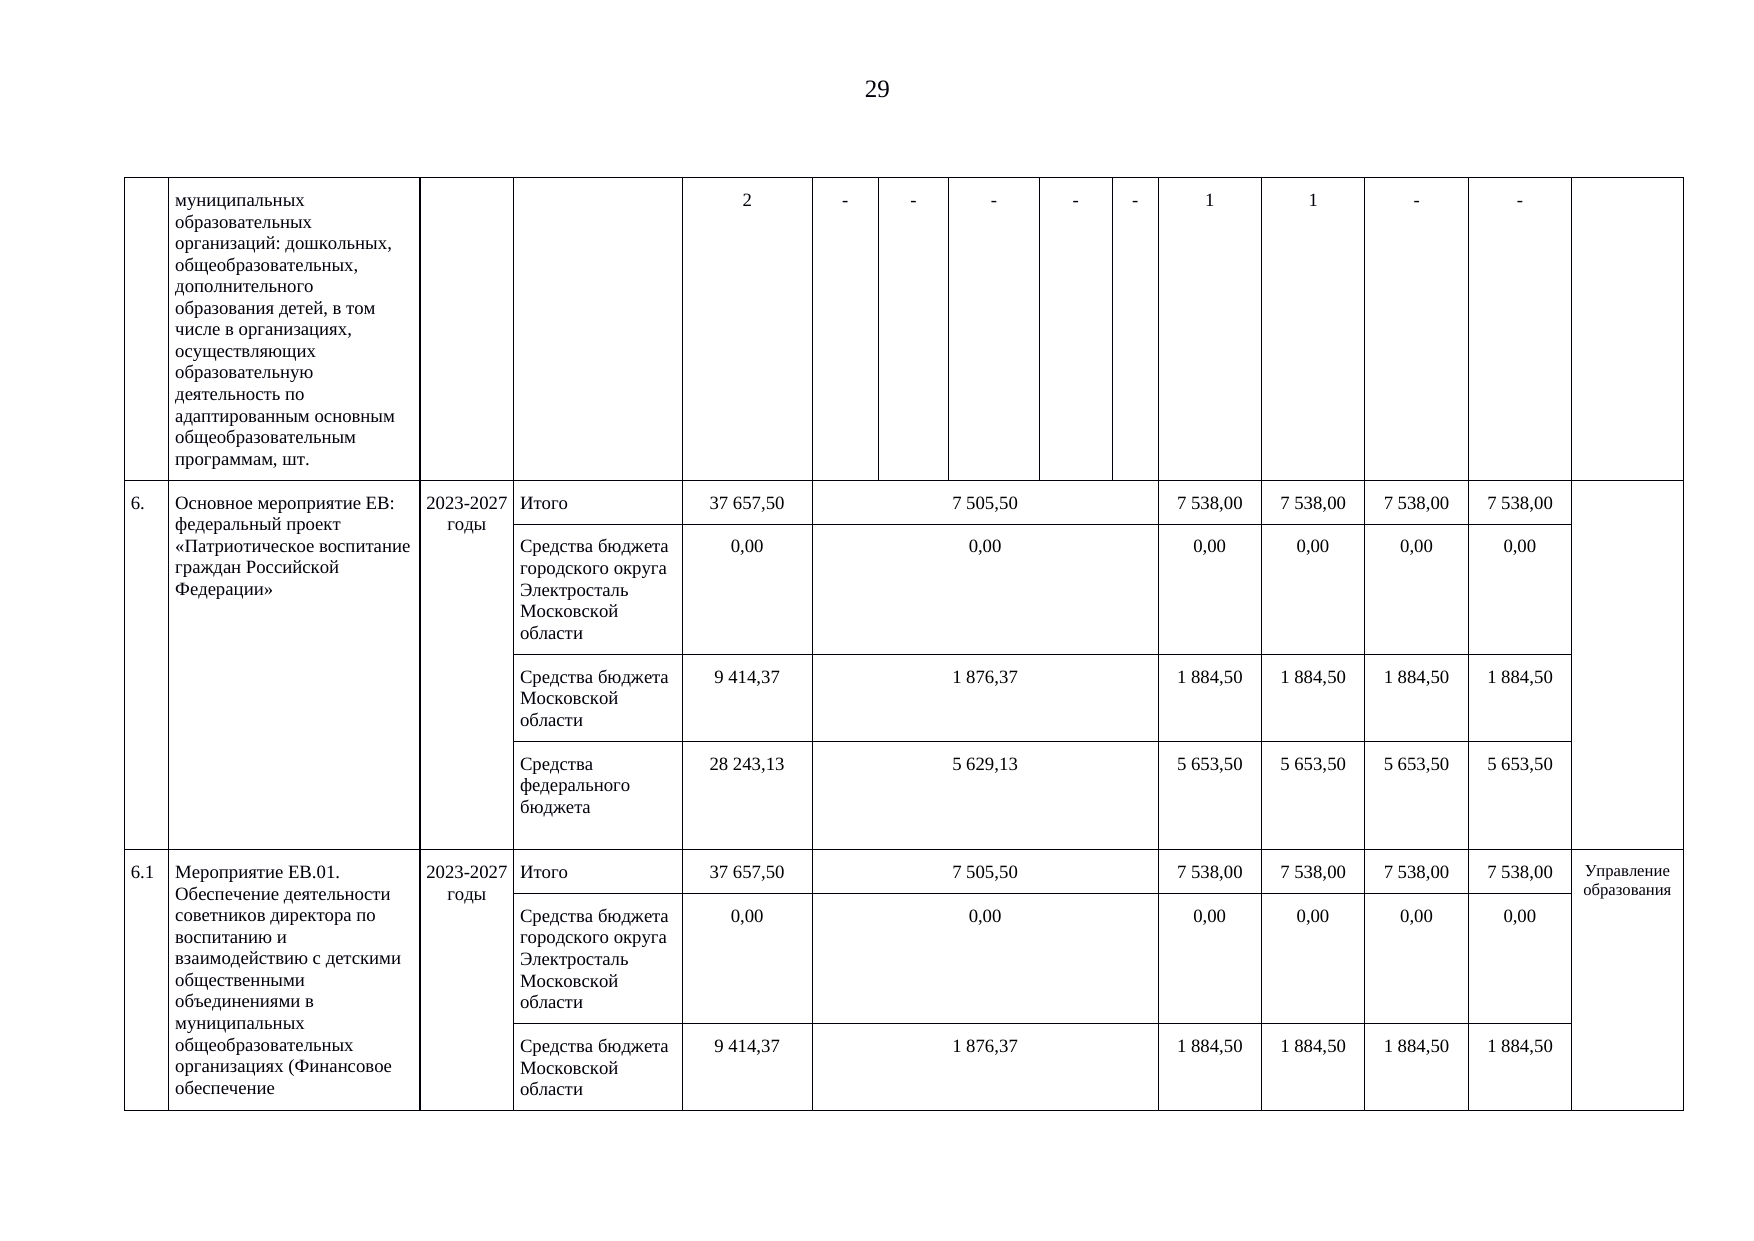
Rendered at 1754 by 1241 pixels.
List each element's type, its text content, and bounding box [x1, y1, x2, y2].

table_cell 0,00 [813, 525, 1158, 654]
table_cell 1 884,50 [1159, 1024, 1261, 1110]
table_cell 7 538,00 [1365, 850, 1468, 893]
table_cell 37 657,50 [683, 850, 812, 893]
table_cell Итого [514, 481, 682, 524]
table_cell 1 876,37 [813, 1024, 1158, 1110]
table_cell Средства бюджета Московской области [514, 1024, 682, 1110]
table_cell 7 538,00 [1159, 850, 1261, 893]
table_cell 1 884,50 [1365, 1024, 1468, 1110]
table_cell 0,00 [1262, 525, 1364, 654]
table_cell 5 653,50 [1159, 742, 1261, 849]
table_cell 7 538,00 [1469, 481, 1571, 524]
table_cell 7 538,00 [1262, 850, 1364, 893]
table_cell 0,00 [1159, 894, 1261, 1023]
table_cell - [949, 178, 1039, 480]
table_cell 9 414,37 [683, 655, 812, 741]
table_cell 7 538,00 [1365, 481, 1468, 524]
table_cell 5 653,50 [1262, 742, 1364, 849]
table_cell 0,00 [1469, 525, 1571, 654]
table_cell 6.1 [125, 850, 168, 1110]
table_cell 0,00 [683, 525, 812, 654]
table_cell 2023-2027 годы [421, 481, 513, 849]
table_cell 7 505,50 [813, 481, 1158, 524]
table_cell 7 538,00 [1159, 481, 1261, 524]
table_cell 2 [683, 178, 812, 480]
table_cell 1 884,50 [1469, 655, 1571, 741]
table_cell - [879, 178, 948, 480]
table_cell 0,00 [1365, 894, 1468, 1023]
table_cell Основное мероприятие EB: федеральный проект «Патриотическое воспитание граждан Российской Федерации» [169, 481, 419, 849]
table_cell 1 884,50 [1365, 655, 1468, 741]
table_cell - [1040, 178, 1112, 480]
table_cell 5 629,13 [813, 742, 1158, 849]
table_cell - [1113, 178, 1158, 480]
table_cell 5 653,50 [1469, 742, 1571, 849]
table_cell 5 653,50 [1365, 742, 1468, 849]
table_cell Итого [514, 850, 682, 893]
table_cell Средства бюджета городского округа Электросталь Московской области [514, 525, 682, 654]
table_cell 0,00 [1365, 525, 1468, 654]
table_cell 7 505,50 [813, 850, 1158, 893]
table_cell 1 884,50 [1159, 655, 1261, 741]
table_cell 1 [1159, 178, 1261, 480]
table_cell 28 243,13 [683, 742, 812, 849]
table_cell 1 884,50 [1262, 655, 1364, 741]
table_cell 1 884,50 [1469, 1024, 1571, 1110]
table_cell 7 538,00 [1469, 850, 1571, 893]
table_cell - [813, 178, 878, 480]
table_cell 7 538,00 [1262, 481, 1364, 524]
table_cell 1 [1262, 178, 1364, 480]
table_cell Средства федерального бюджета [514, 742, 682, 849]
table_cell 0,00 [683, 894, 812, 1023]
table_cell 0,00 [813, 894, 1158, 1023]
table_cell 6. [125, 481, 168, 849]
table_cell 2023-2027 годы [421, 850, 513, 1110]
table_cell Мероприятие EB.01. Обеспечение деятельности советников директора по воспитанию и взаимодействию с детскими общественными объединениями в муниципальных общеобразовательных организациях (Финансовое обеспечение государственных гарантий реализации прав на получение общедоступного и бесплатного дошкольного образования в муниципальных дошкольных образовательных организациях, общедоступного и бесплатного дошкольного, начального общего, основного общего, среднего общего образования в муниципальных общеобразовательных организациях, обеспечение дополнительного образования детей в муниципальных общеобразовательных организациях, включая расходы на оплату труда, приобретение учебников и учебных пособий, средств обучения, игр, игрушек (за исключением расходов на содержание зданий и оплату коммунальных услуг) [169, 850, 419, 1110]
table_cell Средства бюджета городского округа Электросталь Московской области [514, 894, 682, 1023]
table_cell 9 414,37 [683, 1024, 812, 1110]
table_cell Средства бюджета Московской области [514, 655, 682, 741]
table_cell Управление образования [1572, 850, 1683, 1110]
table_cell 0,00 [1159, 525, 1261, 654]
table_cell 0,00 [1262, 894, 1364, 1023]
table_cell - [1365, 178, 1468, 480]
table_cell - [1469, 178, 1571, 480]
table_cell [1572, 481, 1683, 849]
table_cell 37 657,50 [683, 481, 812, 524]
table_cell 0,00 [1469, 894, 1571, 1023]
table_cell 1 884,50 [1262, 1024, 1364, 1110]
table_cell 1 876,37 [813, 655, 1158, 741]
